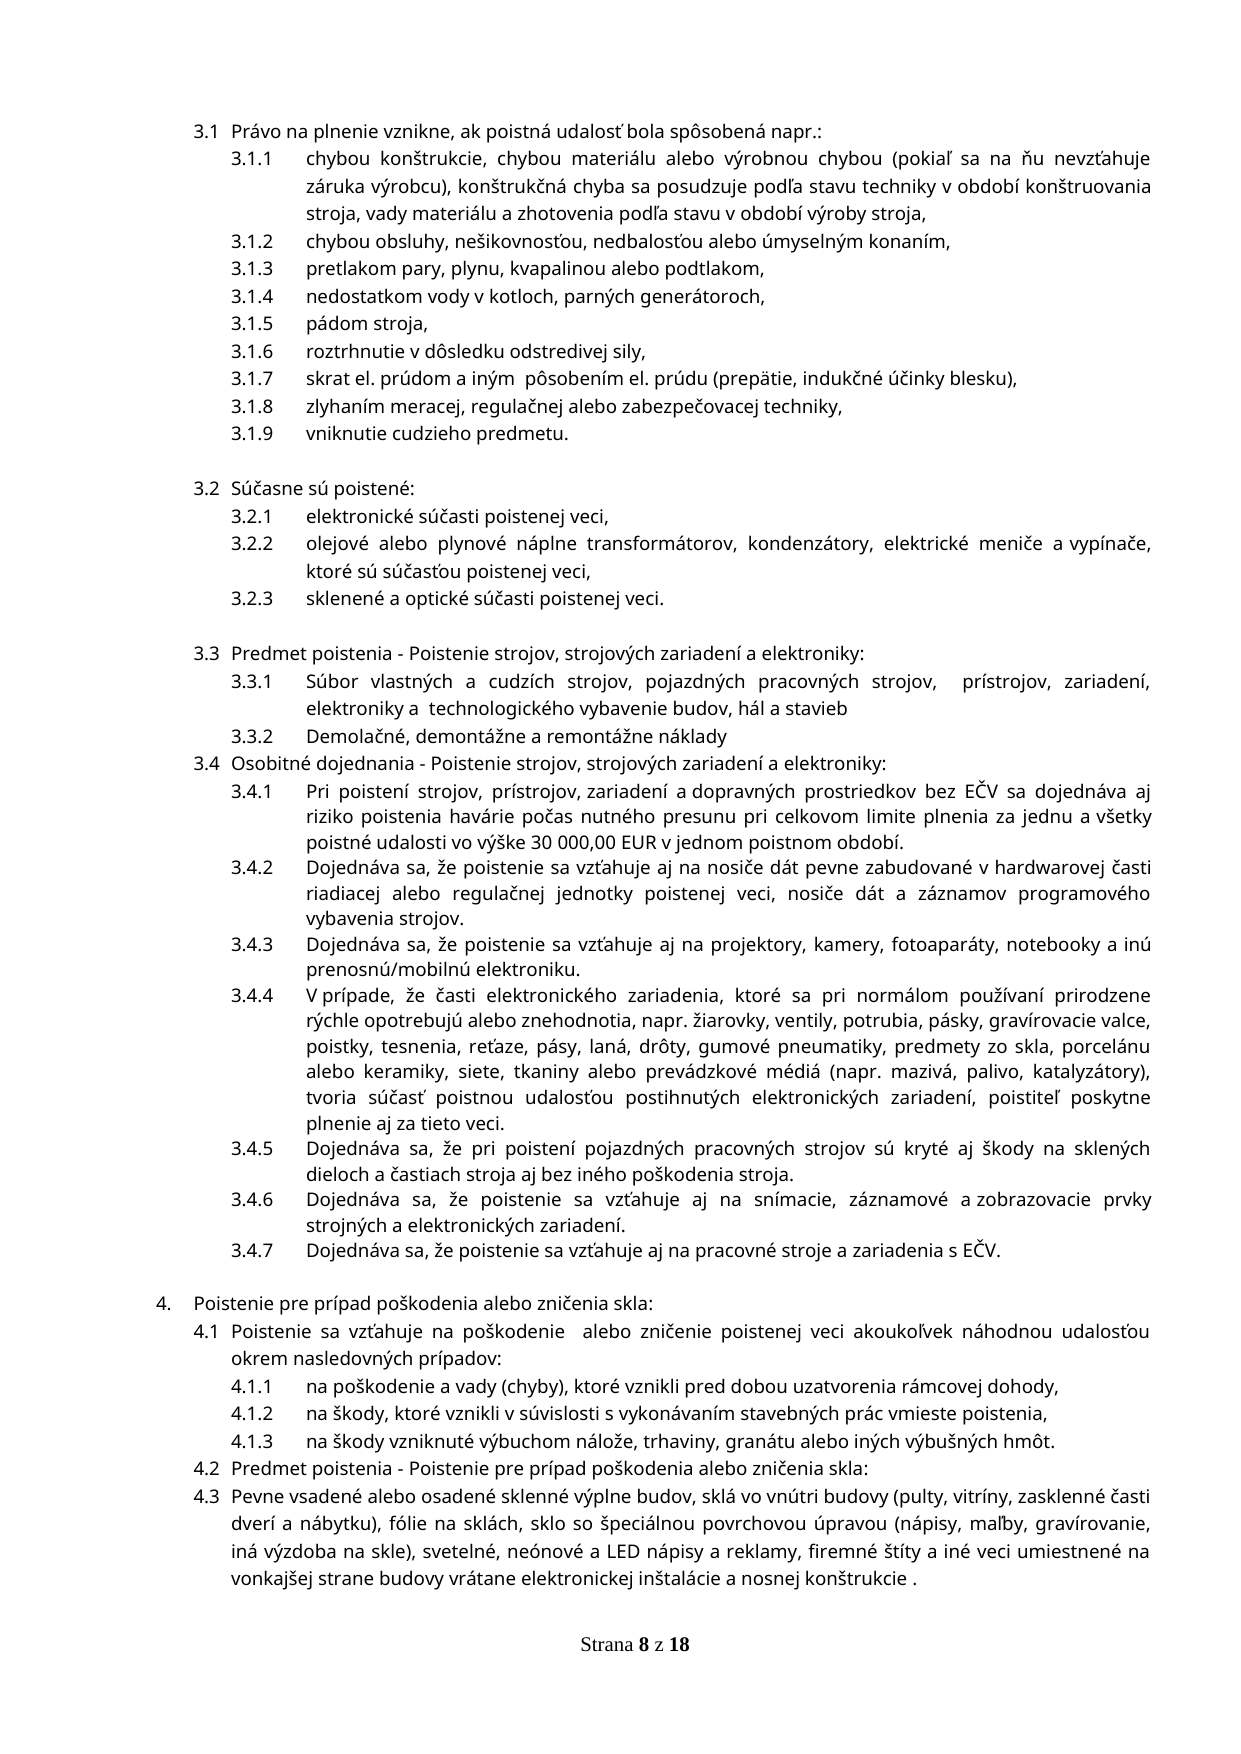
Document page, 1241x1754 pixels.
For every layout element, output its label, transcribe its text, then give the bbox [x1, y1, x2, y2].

list Poistenie sa vzťahuje na poškodenie alebo zničenie poistenej veci akoukoľvek náhodnou udalosťou okrem nasledovných prípadov: [193, 1318, 1152, 1371]
list olejové alebo plynové náplne transformátorov, kondenzátory, elektrické meniče a vypínače, ktoré sú súčasťou poistenej veci, [231, 531, 1152, 584]
list Súčasne sú poistené: [193, 476, 1152, 501]
list chybou obsluhy, nešikovnosťou, nedbalosťou alebo úmyselným konaním, [231, 228, 1152, 254]
list nedostatkom vody v kotloch, parných generátoroch, [231, 283, 1152, 309]
list na poškodenie a vady (chyby), ktoré vznikli pred dobou uzatvorenia rámcovej dohody, [231, 1373, 1152, 1398]
list chybou konštrukcie, chybou materiálu alebo výrobnou chybou (pokiaľ sa na ňu nevzťahuje záruka výrobcu), konštrukčná chyba sa posudzuje podľa stavu techniky v období konštruovania stroja, vady materiálu a zhotovenia podľa stavu v období výroby stroja, [231, 146, 1152, 226]
list roztrhnutie v dôsledku odstredivej sily, [231, 338, 1152, 364]
list Poistenie pre prípad poškodenia alebo zničenia skla: [156, 1291, 1152, 1316]
list V prípade, že časti elektronického zariadenia, ktoré sa pri normálom používaní prirodzene rýchle opotrebujú alebo znehodnotia, napr. žiarovky, ventily, potrubia, pásky, gravírovacie valce, poistky, tesnenia, reťaze, pásy, laná, drôty, gumové pneumatiky, predmety zo skla, porcelánu alebo keramiky, siete, tkaniny alebo prevádzkové médiá (napr. mazivá, palivo, katalyzátory), tvoria súčasť poistnou udalosťou postihnutých elektronických zariadení, poistiteľ poskytne plnenie aj za tieto veci. [231, 982, 1152, 1135]
list pádom stroja, [231, 311, 1152, 336]
list Pri poistení strojov, prístrojov, zariadení a dopravných prostriedkov bez EČV sa dojednáva aj riziko poistenia havárie počas nutného presunu pri celkovom limite plnenia za jednu a všetky poistné udalosti vo výške 30 000,00 EUR v jednom poistnom období. [231, 778, 1152, 855]
list Dojednáva sa, že pri poistení pojazdných pracovných strojov sú kryté aj škody na sklených dieloch a častiach stroja aj bez iného poškodenia stroja. [231, 1135, 1152, 1186]
list Predmet poistenia - Poistenie pre prípad poškodenia alebo zničenia skla: [193, 1456, 1152, 1481]
list Dojednáva sa, že poistenie sa vzťahuje aj na pracovné stroje a zariadenia s EČV. [231, 1237, 1152, 1263]
list zlyhaním meracej, regulačnej alebo zabezpečovacej techniky, [231, 393, 1152, 419]
list Predmet poistenia - Poistenie strojov, strojových zariadení a elektroniky: [193, 641, 1152, 666]
list Dojednáva sa, že poistenie sa vzťahuje aj na nosiče dát pevne zabudované v hardwarovej časti riadiacej alebo regulačnej jednotky poistenej veci, nosiče dát a záznamov programového vybavenia strojov. [231, 855, 1152, 931]
list Súbor vlastných a cudzích strojov, pojazdných pracovných strojov, prístrojov, zariadení, elektroniky a technologického vybavenie budov, hál a stavieb [231, 668, 1152, 721]
list skrat el. prúdom a iným pôsobením el. prúdu (prepätie, indukčné účinky blesku), [231, 366, 1152, 391]
list Demolačné, demontážne a remontážne náklady [231, 723, 1152, 749]
list Dojednáva sa, že poistenie sa vzťahuje aj na snímacie, záznamové a zobrazovacie prvky strojných a elektronických zariadení. [231, 1186, 1152, 1237]
list vniknutie cudzieho predmetu. [231, 421, 1152, 446]
list na škody vzniknuté výbuchom nálože, trhaviny, granátu alebo iných výbušných hmôt. [231, 1428, 1152, 1453]
list Osobitné dojednania - Poistenie strojov, strojových zariadení a elektroniky: [193, 751, 1152, 776]
list sklenené a optické súčasti poistenej veci. [231, 586, 1152, 611]
list Právo na plnenie vznikne, ak poistná udalosť bola spôsobená napr.: [193, 118, 1152, 144]
list na škody, ktoré vznikli v súvislosti s vykonávaním stavebných prác vmieste poistenia, [231, 1401, 1152, 1426]
list elektronické súčasti poistenej veci, [231, 503, 1152, 529]
list Pevne vsadené alebo osadené sklenné výplne budov, sklá vo vnútri budovy (pulty, vitríny, zasklenné časti dverí a nábytku), fólie na sklách, sklo so špeciálnou povrchovou úpravou (nápisy, maľby, gravírovanie, iná výzdoba na skle), svetelné, neónové a LED nápisy a reklamy, firemné štíty a iné veci umiestnené na vonkajšej strane budovy vrátane elektronickej inštalácie a nosnej konštrukcie . [193, 1483, 1152, 1591]
list pretlakom pary, plynu, kvapalinou alebo podtlakom, [231, 256, 1152, 281]
list Dojednáva sa, že poistenie sa vzťahuje aj na projektory, kamery, fotoaparáty, notebooky a inú prenosnú/mobilnú elektroniku. [231, 931, 1152, 982]
